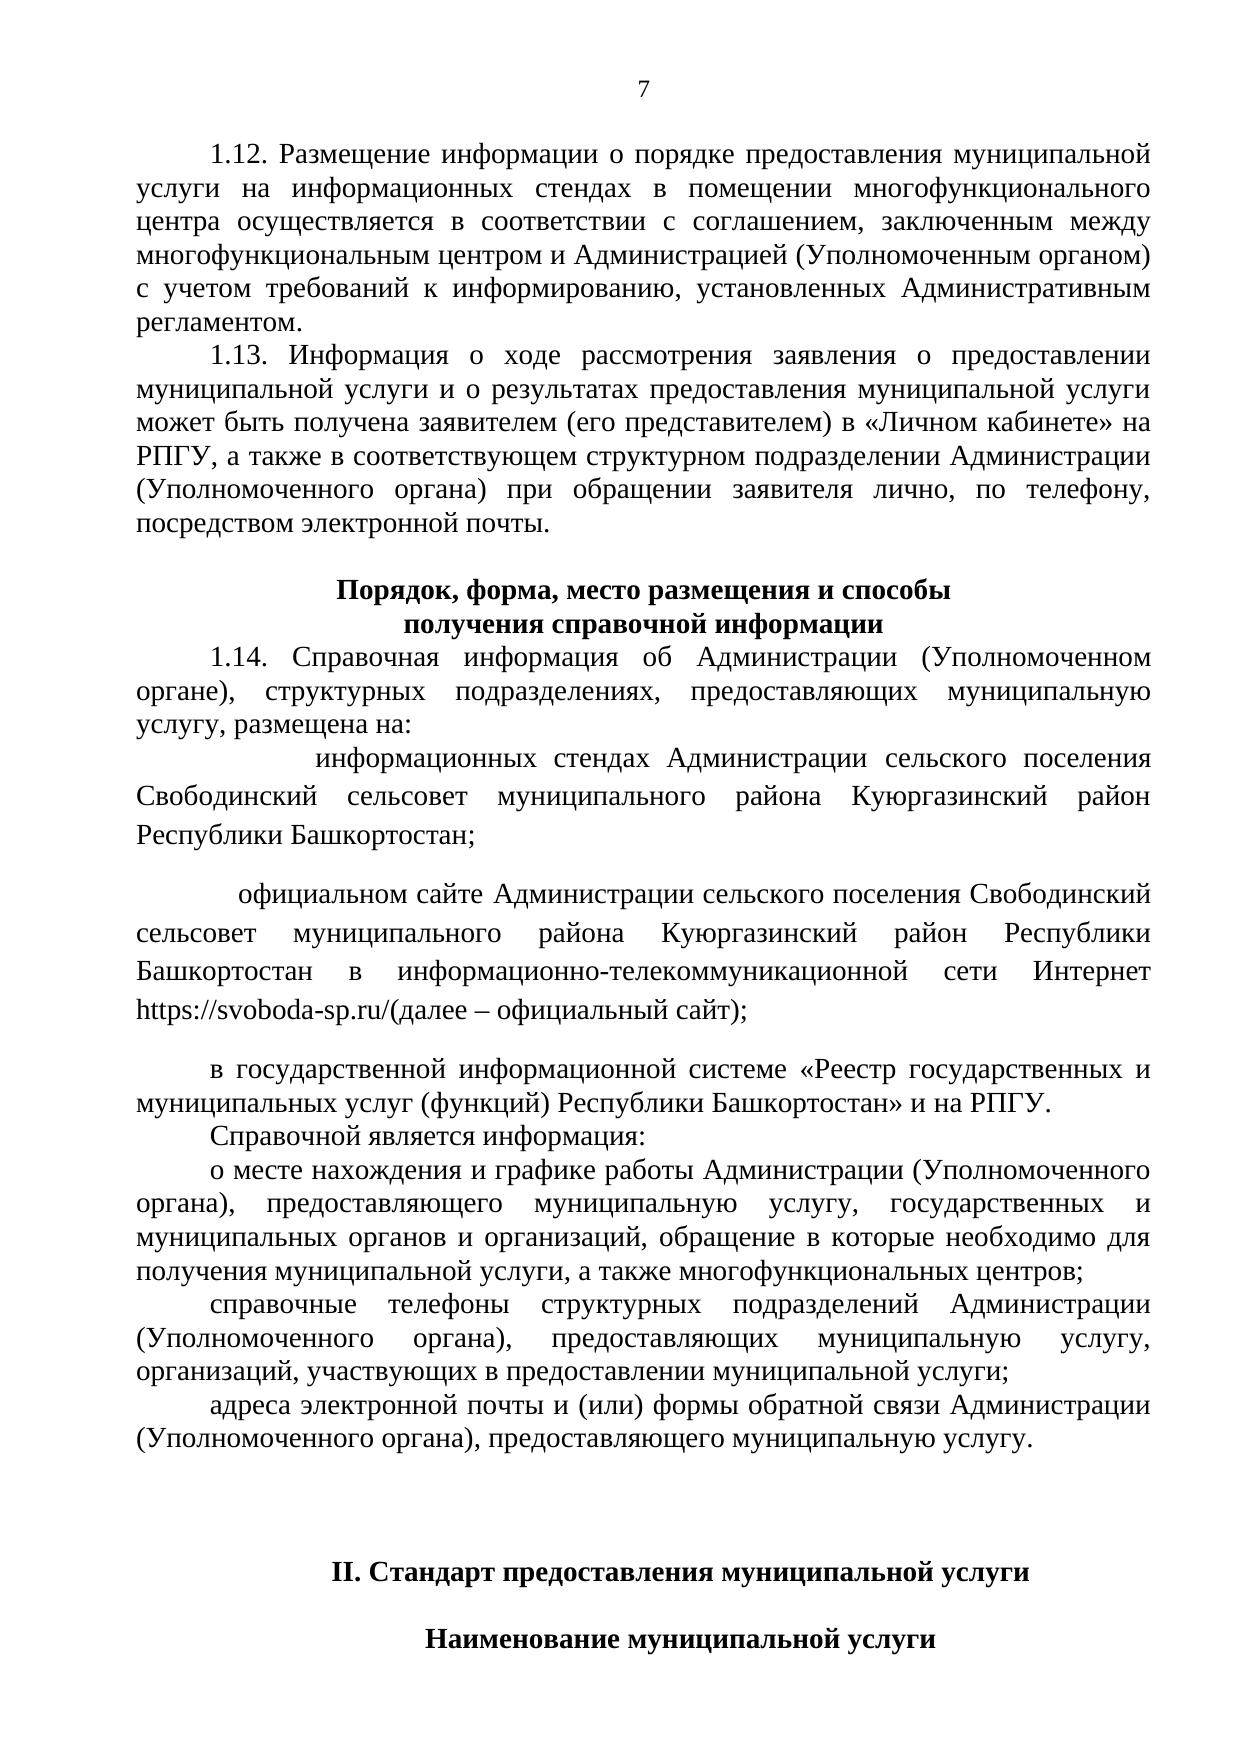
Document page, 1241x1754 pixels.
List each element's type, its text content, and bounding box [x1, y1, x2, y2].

text справочные телефоны структурных подразделений Администрации (Уполномоченного органа), предоставляющих муниципальную услугу, организаций, участвующих в предоставлении муниципальной услуги; [136, 1286, 1152, 1387]
text адреса электронной почты и (или) формы обратной связи Администрации (Уполномоченного органа), предоставляющего муниципальную услугу. [136, 1387, 1152, 1454]
text о месте нахождения и графике работы Администрации (Уполномоченного органа), предоставляющего муниципальную услугу, государственных и муниципальных органов и организаций, обращение в которые необходимо для получения муниципальной услуги, а также многофункциональных центров; [136, 1152, 1152, 1286]
text 1.14. Справочная информация об Администрации (Уполномоченном органе), структурных подразделениях, предоставляющих муниципальную услугу, размещена на: [136, 639, 1152, 740]
text получения справочной информации [136, 606, 1152, 639]
text Порядок, форма, место размещения и способы [136, 572, 1152, 606]
text официальном сайте Администрации сельского поселения Свободинский сельсовет муниципального района Куюргазинский район Республики Башкортостан в информационно-телекоммуникационной сети Интернет https://svoboda-sp.ru/(далее – официальный сайт); [136, 876, 1152, 1026]
text в государственной информационной системе «Реестр государственных и муниципальных услуг (функций) Республики Башкортостан» и на РПГУ. [136, 1051, 1152, 1118]
text II. Стандарт предоставления муниципальной услуги [136, 1554, 1152, 1588]
text 1.13. Информация о ходе рассмотрения заявления о предоставлении муниципальной услуги и о результатах предоставления муниципальной услуги может быть получена заявителем (его представителем) в «Личном кабинете» на РПГУ, а также в соответствующем структурном подразделении Администрации (Уполномоченного органа) при обращении заявителя лично, по телефону, посредством электронной почты. [136, 337, 1152, 539]
text 1.12. Размещение информации о порядке предоставления муниципальной услуги на информационных стендах в помещении многофункционального центра осуществляется в соответствии с соглашением, заключенным между многофункциональным центром и Администрацией (Уполномоченным органом) с учетом требований к информированию, установленных Административным регламентом. [136, 136, 1152, 337]
text Справочной является информация: [136, 1118, 1152, 1152]
text информационных стендах Администрации сельского поселения Свободинский сельсовет муниципального района Куюргазинский район Республики Башкортостан; [136, 740, 1152, 851]
text Наименование муниципальной услуги [136, 1622, 1152, 1655]
